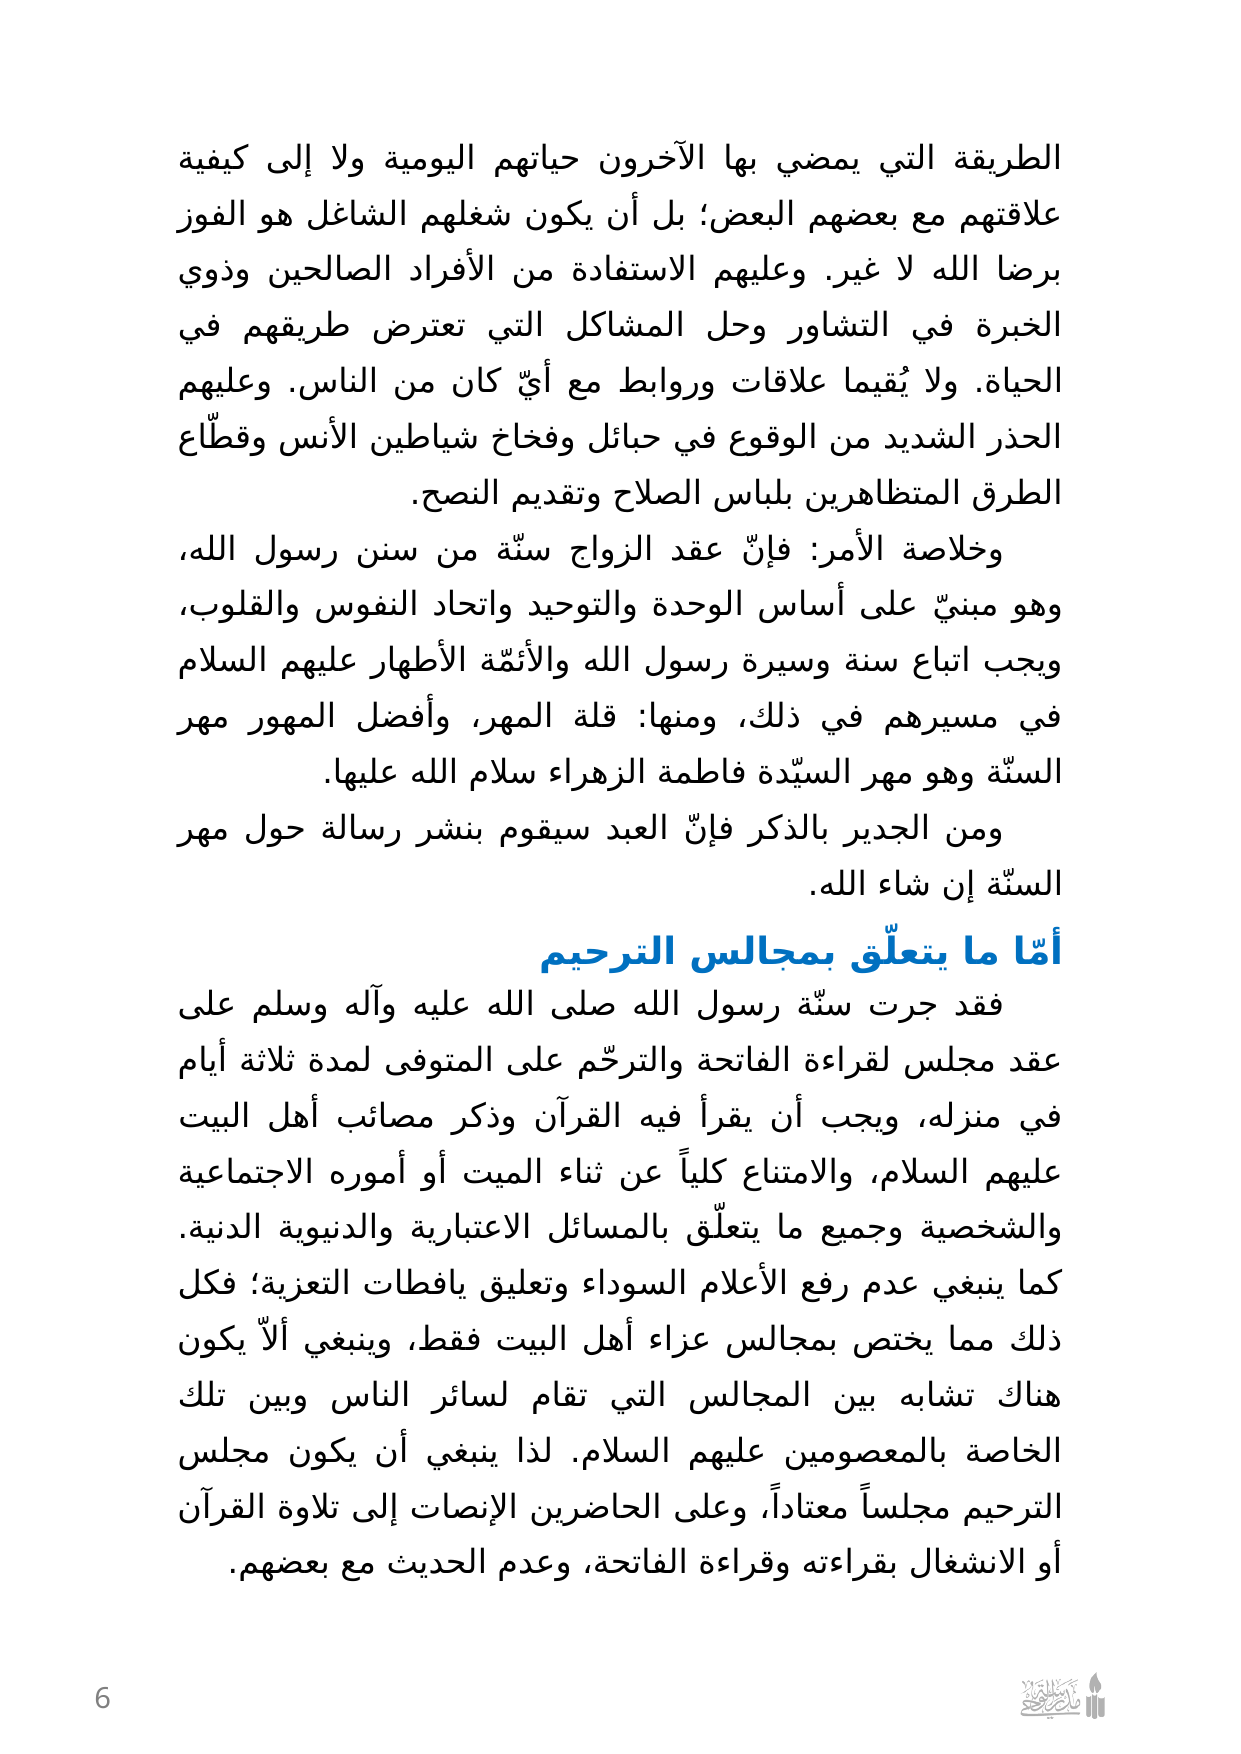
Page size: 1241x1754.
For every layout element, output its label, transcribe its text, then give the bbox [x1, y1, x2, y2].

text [177, 136, 1063, 527]
title أمّا ما يتعلّق بمجالس الترحيم [177, 930, 1063, 974]
text وخلاصة الأمر: فإنّ عقد الزواج سنّة من سنن رسول الله، وهو مبنيّ على أساس الوحدة والتوحيد واتحاد النفوس والقلوب، ويجب اتباع سنة وسيرة رسول الله والأئمّة الأطهار عليهم السلام في مسيرهم في ذلك، ومنها: قلة المهر، وأفضل المهور مهر السنّة وهو مهر السيّدة فاطمة الزهراء سلام الله عليها. [177, 527, 1063, 806]
text ومن الجدير بالذكر فإنّ العبد سيقوم بنشر رسالة حول مهر السنّة إن شاء الله. [177, 806, 1063, 917]
text فقد جرت سنّة رسول الله صلى الله عليه وآله وسلم على عقد مجلس لقراءة الفاتحة والترحّم على المتوفى لمدة ثلاثة أيام في منزله، ويجب أن يقرأ فيه القرآن وذكر مصائب أهل البيت عليهم السلام، والامتناع كلياً عن ثناء الميت أو أموره الاجتماعية والشخصية وجميع ما يتعلّق بالمسائل الاعتبارية والدنيوية الدنية. كما ينبغي عدم رفع الأعلام السوداء وتعليق يافطات التعزية؛ فكل ذلك مما يختص بمجالس عزاء أهل البيت فقط، وينبغي ألاّ يكون هناك تشابه بين المجالس التي تقام لسائر الناس وبين تلك الخاصة بالمعصومين عليهم السلام. لذا ينبغي أن يكون مجلس الترحيم مجلساً معتاداً، وعلى الحاضرين الإنصات إلى تلاوة القرآن أو الانشغال بقراءته وقراءة الفاتحة، وعدم الحديث مع بعضهم. [177, 982, 1063, 1596]
picture [1020, 1672, 1105, 1719]
